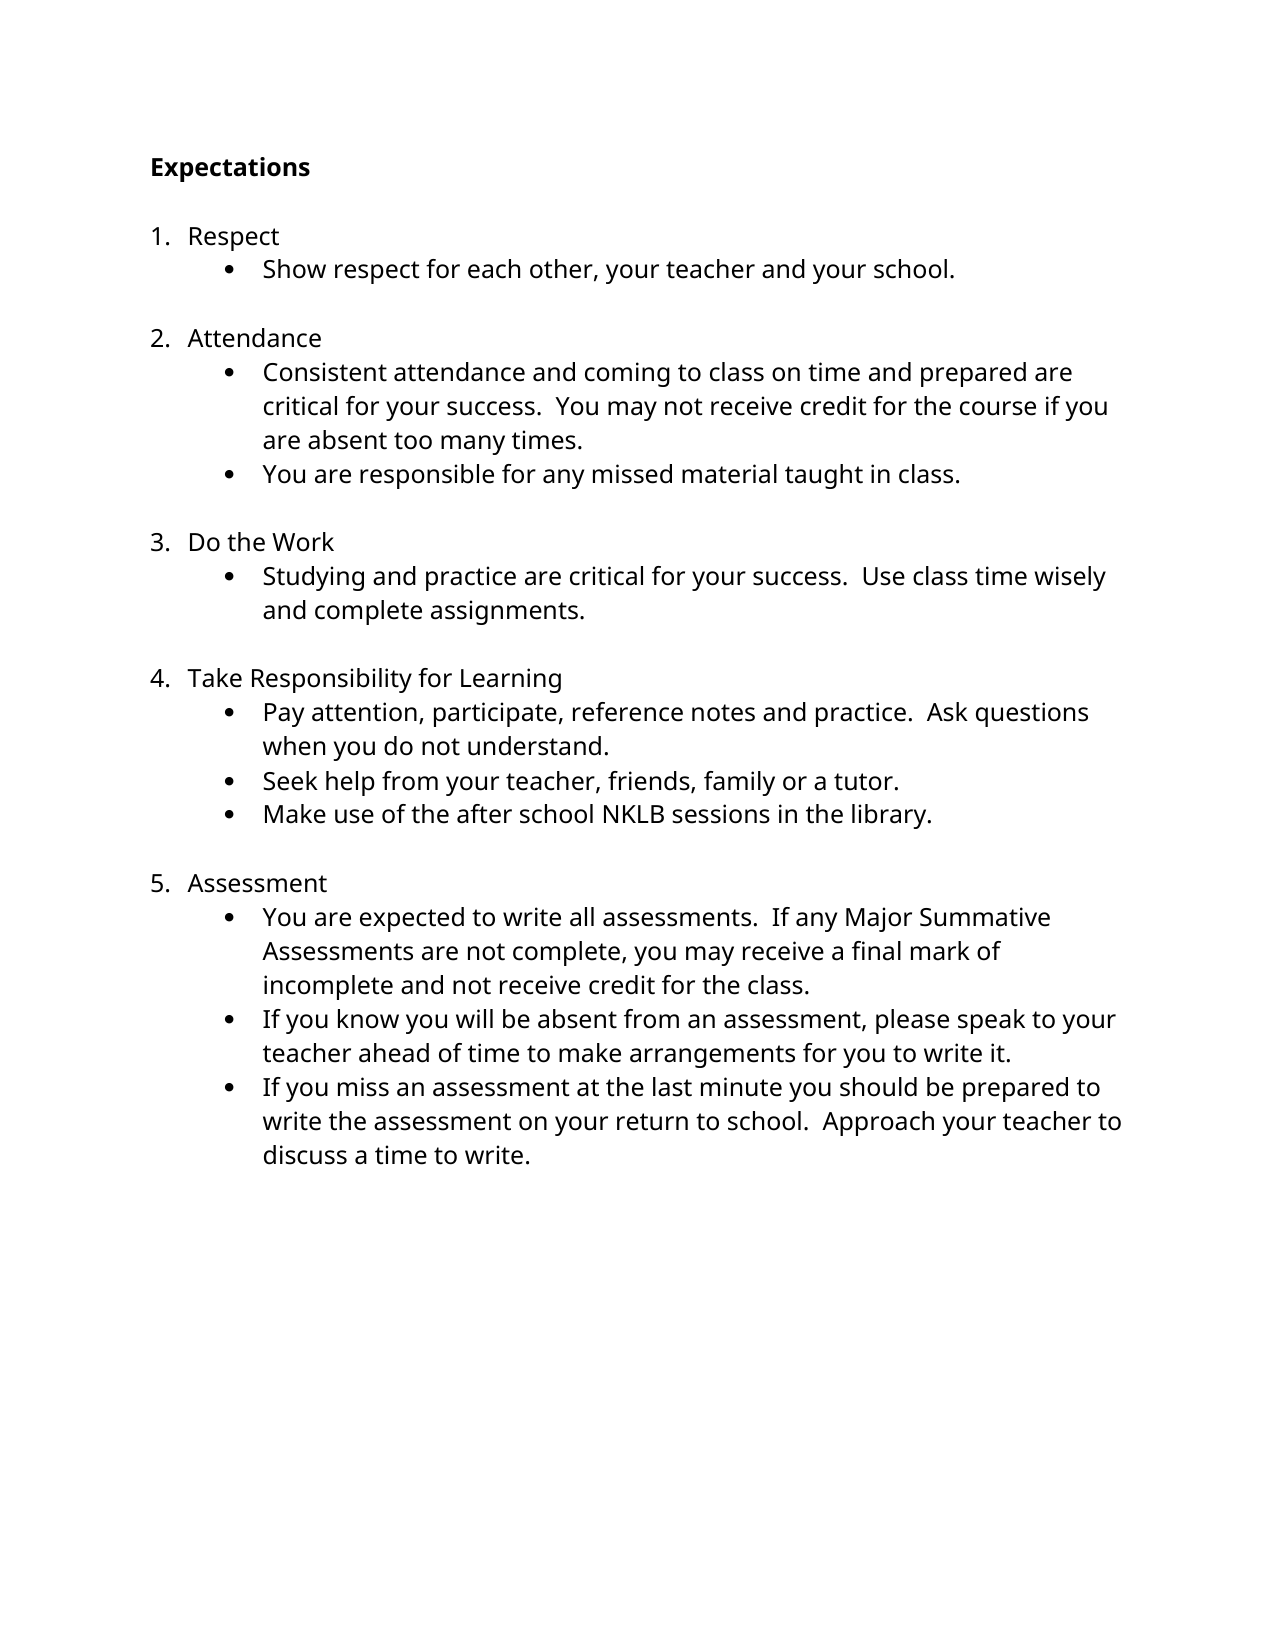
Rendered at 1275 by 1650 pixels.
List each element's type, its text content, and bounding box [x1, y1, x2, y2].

list Make use of the after school NKLB sessions in the library. [225, 797, 1125, 831]
list Show respect for each other, your teacher and your school. [225, 252, 1125, 286]
list You are expected to write all assessments. If any Major Summative Assessments are not complete, you may receive a final mark of incomplete and not receive credit for the class. [225, 899, 1125, 1002]
list Consistent attendance and coming to class on time and prepared are critical for your success. You may not receive credit for the course if you are absent too many times. [225, 354, 1125, 457]
list Attendance [150, 320, 1125, 354]
list Respect [150, 218, 1125, 252]
list Studying and practice are critical for your success. Use class time wisely and complete assignments. [225, 559, 1125, 627]
list If you miss an assessment at the last minute you should be prepared to write the assessment on your return to school. Approach your teacher to discuss a time to write. [225, 1070, 1125, 1172]
text Expectations [150, 150, 1125, 184]
list Do the Work [150, 525, 1125, 559]
list Pay attention, participate, reference notes and practice. Ask questions when you do not understand. [225, 695, 1125, 763]
list You are responsible for any missed material taught in class. [225, 457, 1125, 491]
list If you know you will be absent from an assessment, please speak to your teacher ahead of time to make arrangements for you to write it. [225, 1002, 1125, 1070]
list Seek help from your teacher, friends, family or a tutor. [225, 763, 1125, 797]
list Assessment [150, 865, 1125, 899]
list Take Responsibility for Learning [150, 661, 1125, 695]
